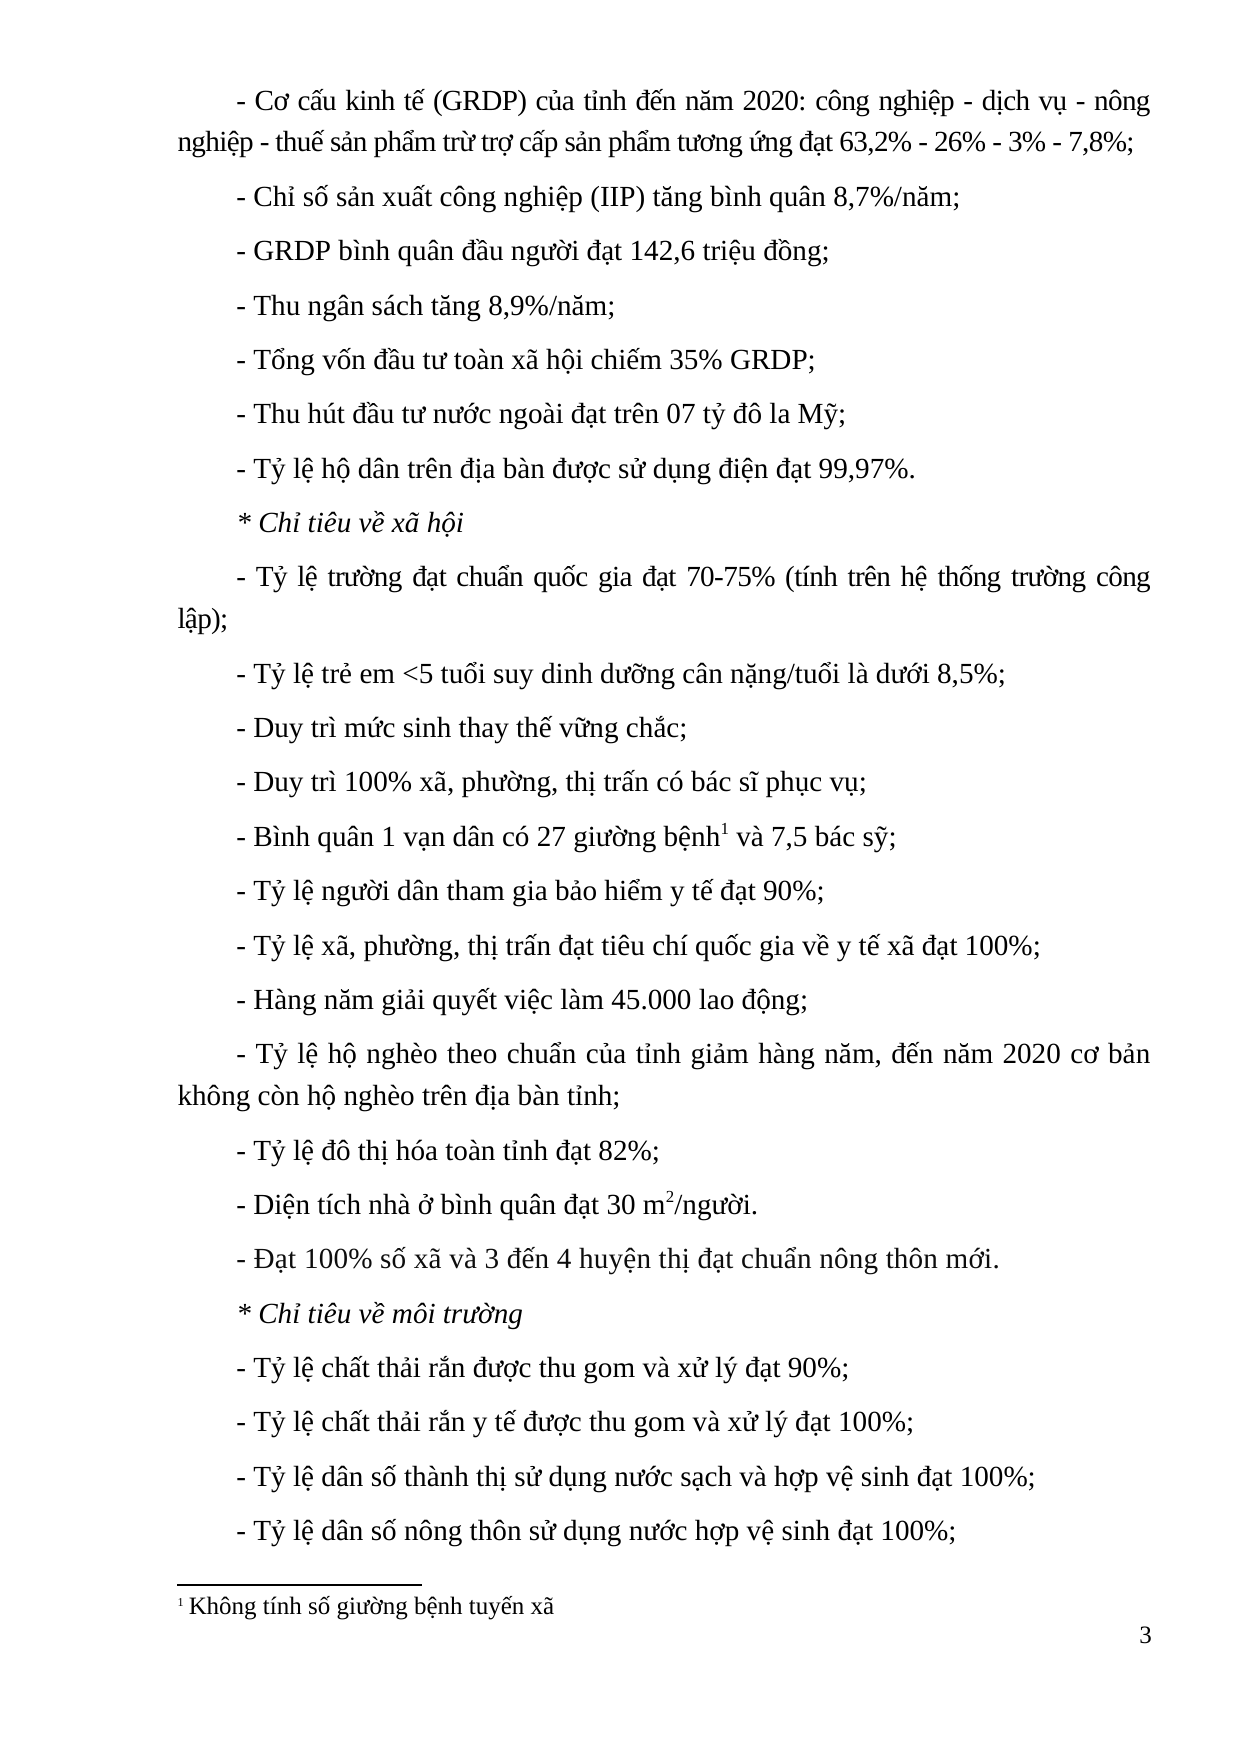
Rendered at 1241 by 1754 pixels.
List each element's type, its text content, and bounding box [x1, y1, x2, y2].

text - Tổng vốn đầu tư toàn xã hội chiếm 35% GRDP; [177, 342, 1152, 376]
text - GRDP bình quân đầu người đạt 142,6 triệu đồng; [177, 233, 1152, 267]
text - Tỷ lệ chất thải rắn y tế được thu gom và xử lý đạt 100%; [177, 1404, 1152, 1438]
text - Tỷ lệ dân số nông thôn sử dụng nước hợp vệ sinh đạt 100%; [177, 1513, 1152, 1547]
text - Hàng năm giải quyết việc làm 45.000 lao động; [177, 982, 1152, 1016]
text - Tỷ lệ đô thị hóa toàn tỉnh đạt 82%; [177, 1133, 1152, 1166]
text - Cơ cấu kinh tế (GRDP) của tỉnh đến năm 2020: công nghiệp - dịch vụ - nông nghiệp - thuế sản phẩm trừ trợ cấp sản phẩm tương ứng đạt 63,2% - 26% - 3% - 7,8%; [177, 83, 1152, 158]
text - Tỷ lệ dân số thành thị sử dụng nước sạch và hợp vệ sinh đạt 100%; [177, 1459, 1152, 1492]
text * Chỉ tiêu về xã hội [177, 505, 1152, 539]
text - Tỷ lệ chất thải rắn được thu gom và xử lý đạt 90%; [177, 1350, 1152, 1384]
text - Thu ngân sách tăng 8,9%/năm; [177, 288, 1152, 321]
text - Tỷ lệ người dân tham gia bảo hiểm y tế đạt 90%; [177, 873, 1152, 907]
text - Tỷ lệ hộ nghèo theo chuẩn của tỉnh giảm hàng năm, đến năm 2020 cơ bản không còn hộ nghèo trên địa bàn tỉnh; [177, 1036, 1152, 1112]
text - Tỷ lệ trẻ em <5 tuổi suy dinh dưỡng cân nặng/tuổi là dưới 8,5%; [177, 656, 1152, 689]
text - Tỷ lệ trường đạt chuẩn quốc gia đạt 70-75% (tính trên hệ thống trường công lập); [177, 559, 1152, 635]
text - Duy trì mức sinh thay thế vững chắc; [177, 710, 1152, 744]
text - Diện tích nhà ở bình quân đạt 30 m2/người. [177, 1187, 1152, 1221]
text - Thu hút đầu tư nước ngoài đạt trên 07 tỷ đô la Mỹ; [177, 396, 1152, 430]
text - Duy trì 100% xã, phường, thị trấn có bác sĩ phục vụ; [177, 764, 1152, 798]
text - Bình quân 1 vạn dân có 27 giường bệnh và 7,5 bác sỹ; [177, 819, 1152, 852]
text - Đạt 100% số xã và 3 đến 4 huyện thị đạt chuẩn nông thôn mới. [177, 1241, 1152, 1275]
text - Tỷ lệ hộ dân trên địa bàn được sử dụng điện đạt 99,97%. [177, 451, 1152, 484]
text - Chỉ số sản xuất công nghiệp (IIP) tăng bình quân 8,7%/năm; [177, 179, 1152, 212]
text * Chỉ tiêu về môi trường [177, 1296, 1152, 1329]
text - Tỷ lệ xã, phường, thị trấn đạt tiêu chí quốc gia về y tế xã đạt 100%; [177, 928, 1152, 961]
